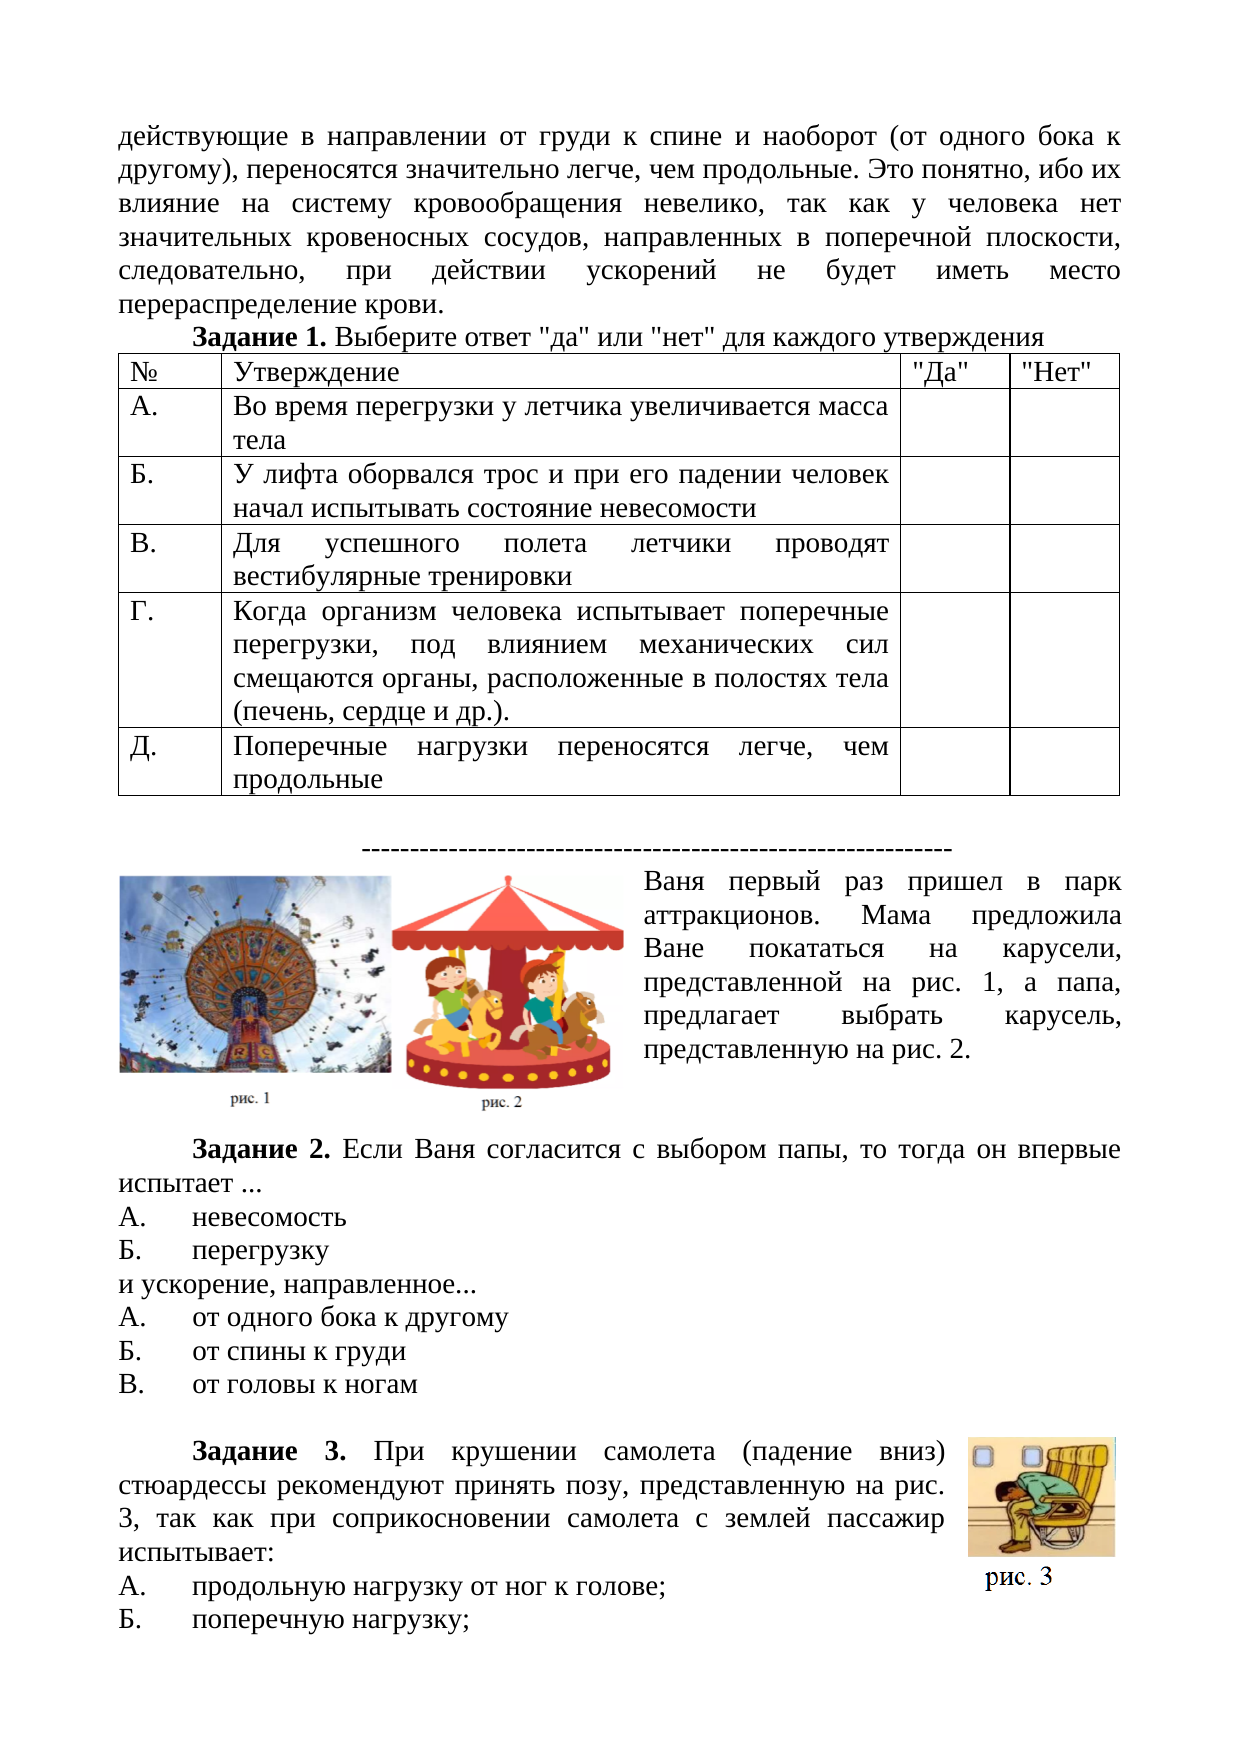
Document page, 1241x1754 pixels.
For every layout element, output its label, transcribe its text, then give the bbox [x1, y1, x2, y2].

text и ускорение, направленное... [118, 1266, 1122, 1299]
picture [118, 875, 625, 1119]
table_cell Для успешного полета летчики проводят вестибулярные тренировки [222, 525, 900, 592]
text ------------------------------------------------------------- [118, 830, 1122, 863]
text Ваня первый раз пришел в парк аттракционов. Мама предложила Ване покататься на карусели, представленной на рис. 1, а папа, предлагает выбрать карусель, представленную на рис. 2. [118, 863, 1122, 1064]
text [118, 118, 1122, 319]
table_cell Во время перегрузки у летчика увеличивается масса тела [222, 389, 900, 456]
table_cell Когда организм человека испытывает поперечные перегрузки, под влиянием механических сил смещаются органы, расположенные в полостях тела (печень, сердце и др.). [222, 593, 900, 727]
table_cell [901, 593, 1009, 727]
table_cell [119, 593, 221, 727]
text Задание 2. Если Ваня согласится с выбором папы, то тогда он впервые испытает ... [118, 1132, 1122, 1199]
table_header "Да" [901, 354, 1009, 387]
table_header "Нет" [1011, 354, 1119, 387]
list от одного бока к другому [118, 1299, 1122, 1333]
table_cell [119, 728, 221, 795]
table_cell [901, 525, 1009, 592]
table_cell [1011, 728, 1119, 795]
table_cell [1011, 593, 1119, 727]
table_cell [119, 389, 221, 456]
text Задание 3. При крушении самолета (падение вниз) стюардессы рекомендуют принять позу, представленную на рис. 3, так как при соприкосновении самолета с землей пассажир испытывает: [118, 1433, 1122, 1568]
list от спины к груди [118, 1333, 1122, 1366]
table_cell У лифта оборвался трос и при его падении человек начал испытывать состояние невесомости [222, 457, 900, 524]
table_cell [1011, 389, 1119, 456]
table_cell [119, 525, 221, 592]
table_header Утверждение [222, 354, 900, 387]
list перегрузку [118, 1232, 1122, 1266]
list поперечную нагрузку; [118, 1601, 1122, 1635]
table_cell [1011, 457, 1119, 524]
list от головы к ногам [118, 1366, 1122, 1400]
table_cell [901, 728, 1009, 795]
table_cell [901, 389, 1009, 456]
table_cell [119, 457, 221, 524]
list невесомость [118, 1199, 1122, 1232]
table_cell Поперечные нагрузки переносятся легче, чем продольные [222, 728, 900, 795]
text Задание 1. Выберите ответ "да" или "нет" для каждого утверждения [118, 319, 1122, 353]
table_cell [1011, 525, 1119, 592]
table_cell [901, 457, 1009, 524]
picture [963, 1434, 1120, 1591]
table_header № [119, 354, 221, 387]
list продольную нагрузку от ног к голове; [118, 1568, 1122, 1601]
